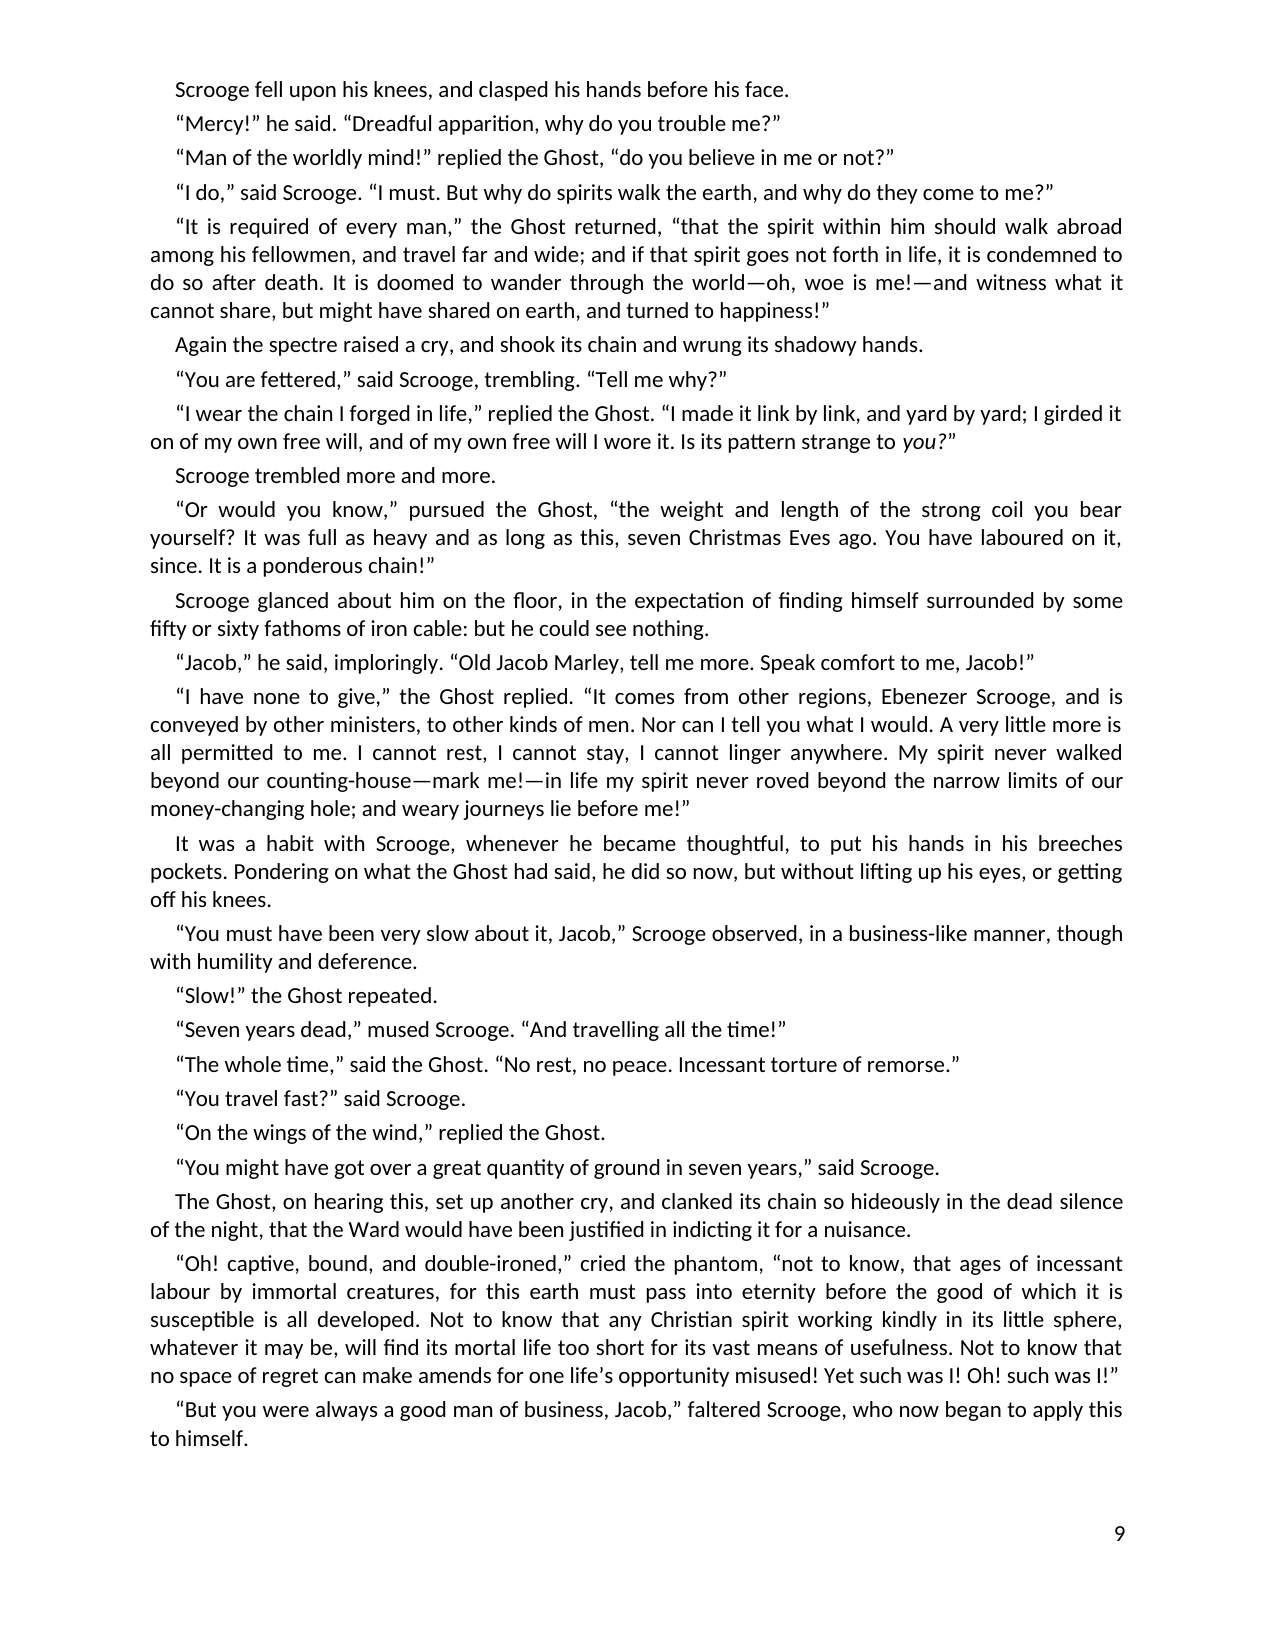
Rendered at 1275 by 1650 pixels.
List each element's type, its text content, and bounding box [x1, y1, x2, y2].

text “I wear the chain I forged in life,” replied the Ghost. “I made it link by link, and yard by yard; I girded it on of my own free will, and of my own free will I wore it. Is its pattern strange to you?” [150, 399, 1125, 455]
text It was a habit with Scrooge, whenever he became thoughtful, to put his hands in his breeches pockets. Pondering on what the Ghost had said, he did so now, but without lifting up his eyes, or getting off his knees. [150, 829, 1125, 913]
text “Seven years dead,” mused Scrooge. “And travelling all the time!” [150, 1016, 1125, 1044]
text “Or would you know,” pursued the Ghost, “the weight and length of the strong coil you bear yourself? It was full as heavy and as long as this, seven Christmas Eves ago. You have laboured on it, since. It is a ponderous chain!” [150, 496, 1125, 579]
text “Oh! captive, bound, and double-ironed,” cried the phantom, “not to know, that ages of incessant labour by immortal creatures, for this earth must pass into eternity before the good of which it is susceptible is all developed. Not to know that any Christian spirit working kindly in its little sphere, whatever it may be, will find its mortal life too short for its vast means of usefulness. Not to know that no space of regret can make amends for one life’s opportunity misused! Yet such was I! Oh! such was I!” [150, 1249, 1125, 1389]
text “Man of the worldly mind!” replied the Ghost, “do you believe in me or not?” [150, 143, 1125, 172]
text Scrooge trembled more and more. [150, 461, 1125, 489]
text “Jacob,” he said, imploringly. “Old Jacob Marley, tell me more. Speak comfort to me, Jacob!” [150, 648, 1125, 676]
text Scrooge glanced about him on the floor, in the expectation of finding himself surrounded by some fifty or sixty fathoms of iron cable: but he could see nothing. [150, 586, 1125, 642]
text “I have none to give,” the Ghost replied. “It comes from other regions, Ebenezer Scrooge, and is conveyed by other ministers, to other kinds of men. Nor can I tell you what I would. A very little more is all permitted to me. I cannot rest, I cannot stay, I cannot linger anywhere. My spirit never walked beyond our counting-house—mark me!—in life my spirit never roved beyond the narrow limits of our money-changing hole; and weary journeys lie before me!” [150, 682, 1125, 822]
text “You must have been very slow about it, Jacob,” Scrooge observed, in a business-like manner, though with humility and deference. [150, 919, 1125, 975]
text Again the spectre raised a cry, and shook its chain and wrung its shadowy hands. [150, 330, 1125, 358]
text “On the wings of the wind,” replied the Ghost. [150, 1118, 1125, 1146]
text “You are fettered,” said Scrooge, trembling. “Tell me why?” [150, 365, 1125, 393]
text “It is required of every man,” the Ghost returned, “that the spirit within him should walk abroad among his fellowmen, and travel far and wide; and if that spirit goes not forth in life, it is condemned to do so after death. It is doomed to wander through the world—oh, woe is me!—and witness what it cannot share, but might have shared on earth, and turned to happiness!” [150, 212, 1125, 324]
text “You might have got over a great quantity of ground in seven years,” said Scrooge. [150, 1153, 1125, 1181]
text “But you were always a good man of business, Jacob,” faltered Scrooge, who now began to apply this to himself. [150, 1396, 1125, 1452]
text Scrooge fell upon his knees, and clasped his hands before his face. [150, 75, 1125, 103]
text “Slow!” the Ghost repeated. [150, 981, 1125, 1009]
text “The whole time,” said the Ghost. “No rest, no peace. Incessant torture of remorse.” [150, 1050, 1125, 1078]
text The Ghost, on hearing this, set up another cry, and clanked its chain so hideously in the dead silence of the night, that the Ward would have been justified in indicting it for a nuisance. [150, 1187, 1125, 1243]
text “Mercy!” he said. “Dreadful apparition, why do you trouble me?” [150, 109, 1125, 137]
text “You travel fast?” said Scrooge. [150, 1084, 1125, 1112]
text “I do,” said Scrooge. “I must. But why do spirits walk the earth, and why do they come to me?” [150, 178, 1125, 206]
